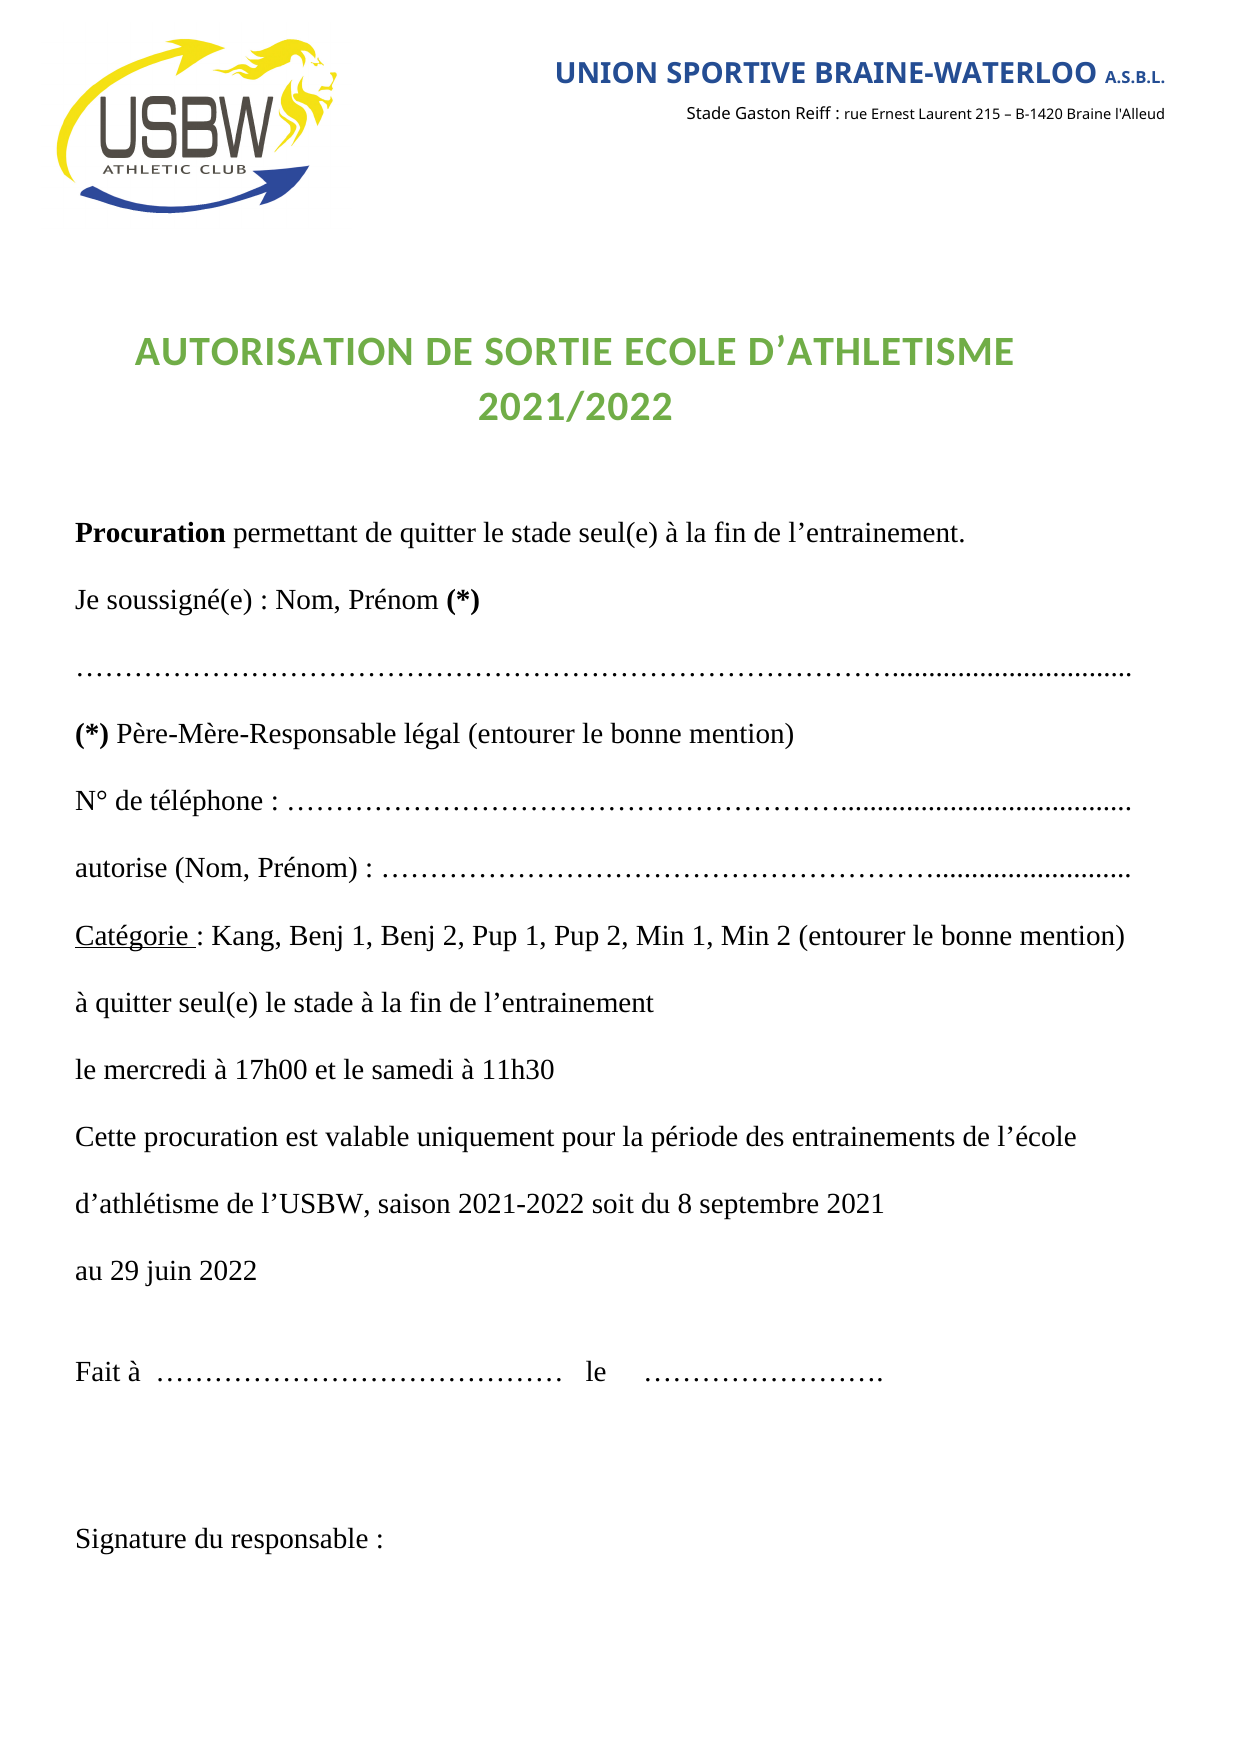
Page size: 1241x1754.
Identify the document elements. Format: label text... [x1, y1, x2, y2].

text d’athlétisme de l’USBW, saison 2021-2022 soit du 8 septembre 2021 [75, 1186, 1165, 1219]
text au 29 juin 2022 [75, 1253, 1165, 1287]
text N° de téléphone : …………………………………………………........................................ [75, 783, 1165, 817]
text le mercredi à 17h00 et le samedi à 11h30 [75, 1052, 1165, 1085]
picture [41, 22, 353, 229]
text Cette procuration est valable uniquement pour la période des entrainements de l’école [75, 1119, 1165, 1152]
text autorise (Nom, Prénom) : …………………………………………………........................... [75, 851, 1165, 884]
text (*) Père-Mère-Responsable légal (entourer le bonne mention) [75, 716, 1165, 750]
text Je soussigné(e) : Nom, Prénom (*) [75, 582, 1165, 616]
text Catégorie : Kang, Benj 1, Benj 2, Pup 1, Pup 2, Min 1, Min 2 (entourer le bonne mention) [75, 918, 1165, 951]
text Signature du responsable : [75, 1521, 1165, 1555]
text AUTORISATION DE SORTIE ECOLE D’ATHLETISME 2021/2022 [75, 325, 1075, 430]
text …………………………………………………………………………................................. [75, 649, 1165, 683]
text Fait à …………………………………… le ……………………. [75, 1354, 1165, 1387]
text à quitter seul(e) le stade à la fin de l’entrainement [75, 985, 1165, 1018]
text Procuration permettant de quitter le stade seul(e) à la fin de l’entrainement. [75, 515, 1165, 549]
